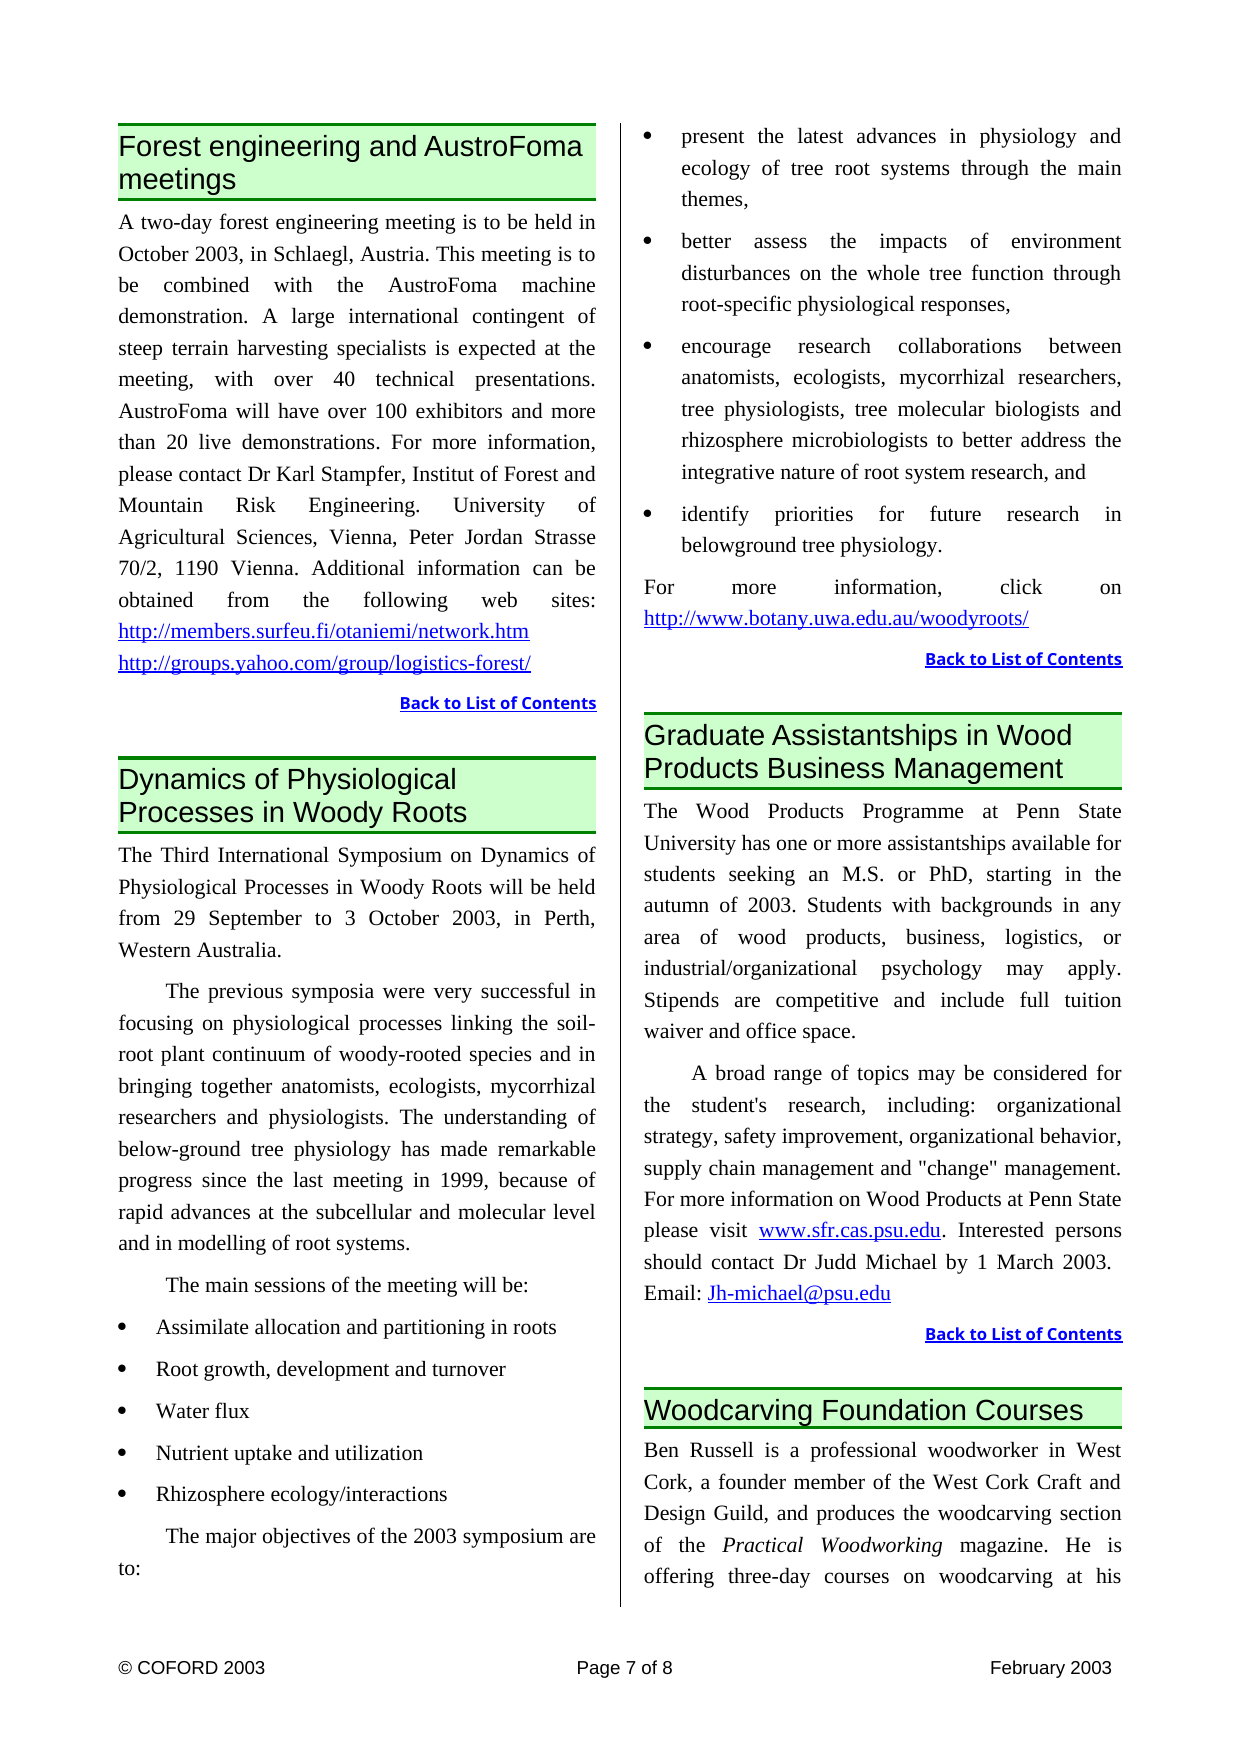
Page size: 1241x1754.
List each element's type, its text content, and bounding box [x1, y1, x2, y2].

text A broad range of topics may be considered for the student's research, including: organizational strategy, safety improvement, organizational behavior, supply chain management and "change" management. For more information on Wood Products at Penn State please visit www.sfr.cas.psu.edu. Interested persons should contact Dr Judd Michael by 1 March 2003. Email: Jh-michael@psu.edu [644, 1060, 1122, 1306]
list Water flux [118, 1398, 596, 1423]
list better assess the impacts of environment disturbances on the whole tree function through root-specific physiological responses, [644, 228, 1122, 316]
text Back to List of Contents [644, 647, 1122, 670]
text Back to List of Contents [118, 691, 596, 714]
subtitle Graduate Assistantships in Wood Products Business Management [644, 715, 1122, 787]
text The major objectives of the 2003 symposium are to: [118, 1523, 596, 1580]
text Back to List of Contents [644, 1322, 1122, 1345]
text A two-day forest engineering meeting is to be held in October 2003, in Schlaegl, Austria. This meeting is to be combined with the AustroFoma machine demonstration. A large international contingent of steep terrain harvesting specialists is expected at the meeting, with over 40 technical presentations. AustroFoma will have over 100 exhibitors and more than 20 live demonstrations. For more information, please contact Dr Karl Stampfer, Institut of Forest and Mountain Risk Engineering. University of Agricultural Sciences, Vienna, Peter Jordan Strasse 70/2, 1190 Vienna. Additional information can be obtained from the following web sites: http://members.surfeu.fi/otaniemi/network.htm http://groups.yahoo.com/group/logistics-forest/ [118, 209, 596, 675]
text The Third International Symposium on Dynamics of Physiological Processes in Woody Roots will be held from 29 September to 3 October 2003, in Perth, Western Australia. [118, 842, 596, 962]
text The main sessions of the meeting will be: [118, 1272, 596, 1297]
list Rhizosphere ecology/interactions [118, 1481, 596, 1507]
list Root growth, development and turnover [118, 1356, 596, 1381]
list Assimilate allocation and partitioning in roots [118, 1314, 596, 1339]
text The Wood Products Programme at Penn State University has one or more assistantships available for students seeking an M.S. or PhD, starting in the autumn of 2003. Students with backgrounds in any area of wood products, business, logistics, or industrial/organizational psychology may apply. Stipends are competitive and include full tuition waiver and office space. [644, 798, 1122, 1043]
subtitle Woodcarving Foundation Courses [644, 1390, 1122, 1426]
subtitle Dynamics of Physiological Processes in Woody Roots [118, 760, 596, 831]
text For more information, click on http://www.botany.uwa.edu.au/woodyroots/ [644, 574, 1122, 631]
list present the latest advances in physiology and ecology of tree root systems through the main themes, [644, 123, 1122, 211]
list encourage research collaborations between anatomists, ecologists, mycorrhizal researchers, tree physiologists, tree molecular biologists and rhizosphere microbiologists to better address the integrative nature of root system research, and [644, 333, 1122, 484]
text The previous symposia were very successful in focusing on physiological processes linking the soil-root plant continuum of woody-rooted species and in bringing together anatomists, ecologists, mycorrhizal researchers and physiologists. The understanding of below-ground tree physiology has made remarkable progress since the last meeting in 1999, because of rapid advances at the subcellular and molecular level and in modelling of root systems. [118, 978, 596, 1255]
list identify priorities for future research in belowground tree physiology. [644, 501, 1122, 557]
list Nutrient uptake and utilization [118, 1439, 596, 1465]
subtitle Forest engineering and AustroFoma meetings [118, 126, 596, 198]
